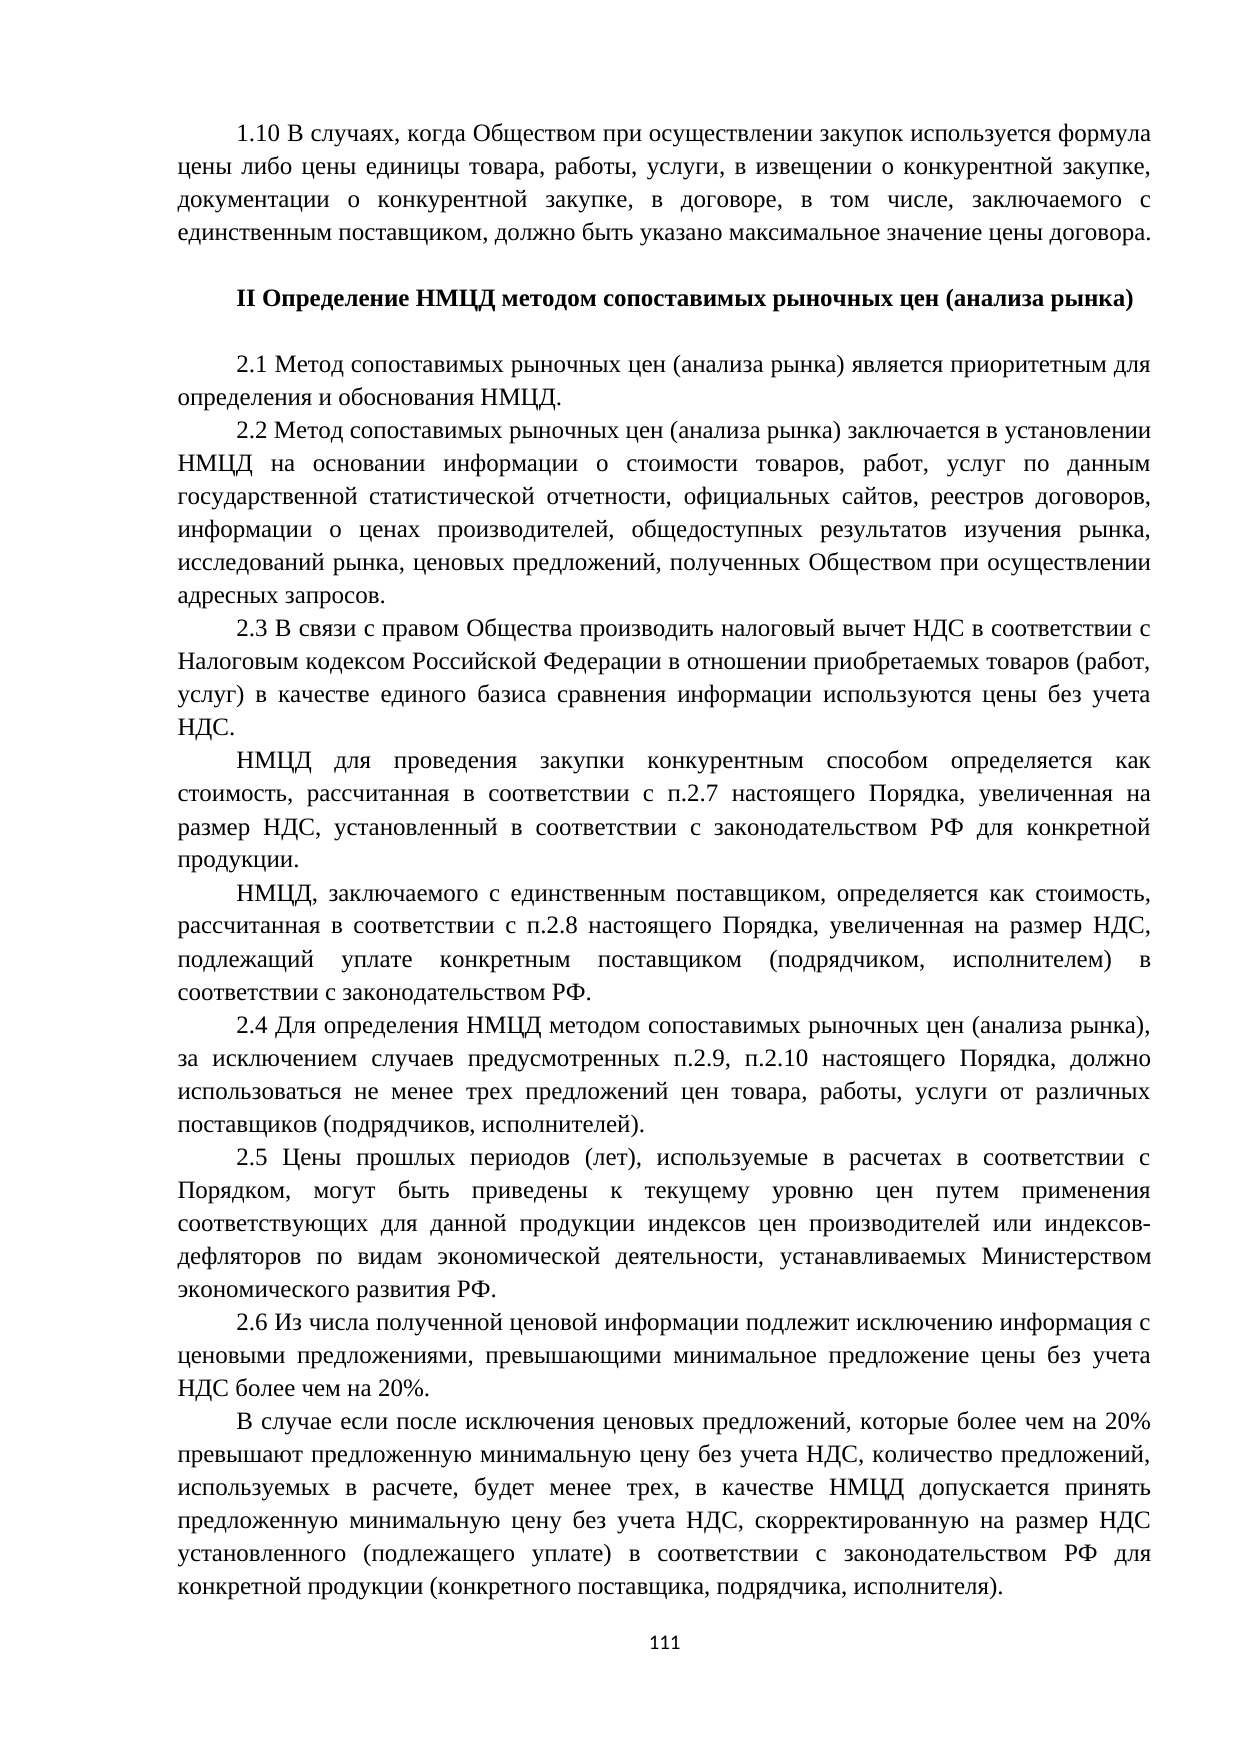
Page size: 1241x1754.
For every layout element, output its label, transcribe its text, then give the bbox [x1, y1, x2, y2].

text 2.4 Для определения НМЦД методом сопоставимых рыночных цен (анализа рынка), за исключением случаев предусмотренных п.2.9, п.2.10 настоящего Порядка, должно использоваться не менее трех предложений цен товара, работы, услуги от различных поставщиков (подрядчиков, исполнителей). [177, 1010, 1152, 1043]
text В случае если после исключения ценовых предложений, которые более чем на 20% превышают предложенную минимальную цену без учета НДС, количество предложений, используемых в расчете, будет менее трех, в качестве НМЦД допускается принять предложенную минимальную цену без учета НДС, скорректированную на размер НДС установленного (подлежащего уплате) в соответствии с законодательством РФ для конкретной продукции (конкретного поставщика, подрядчика, исполнителя). [177, 1406, 1152, 1600]
text НМЦД, заключаемого с единственным поставщиком, определяется как стоимость, рассчитанная в соответствии с п.2.8 настоящего Порядка, увеличенная на размер НДС, подлежащий уплате конкретным поставщиком (подрядчиком, исполнителем) в соответствии с законодательством РФ. [177, 878, 1152, 1005]
text 2.1 Метод сопоставимых рыночных цен (анализа рынка) является приоритетным для определения и обоснования НМЦД. [177, 349, 1152, 411]
text 2.6 Из числа полученной ценовой информации подлежит исключению информация с ценовыми предложениями, превышающими минимальное предложение цены без учета НДС более чем на 20%. [177, 1307, 1152, 1402]
text НМЦД для проведения закупки конкурентным способом определяется как стоимость, рассчитанная в соответствии с п.2.7 настоящего Порядка, увеличенная на размер НДС, установленный в соответствии с законодательством РФ для конкретной продукции. [177, 746, 1152, 873]
text 1.10 В случаях, когда Обществом при осуществлении закупок используется формула цены либо цены единицы товара, работы, услуги, в извещении о конкурентной закупке, документации о конкурентной закупке, в договоре, в том числе, заключаемого с единственным поставщиком, должно быть указано максимальное значение цены договора. [177, 118, 1152, 246]
text II Определение НМЦД методом сопоставимых рыночных цен (анализа рынка) [177, 283, 1152, 312]
text 2.2 Метод сопоставимых рыночных цен (анализа рынка) заключается в установлении НМЦД на основании информации о стоимости товаров, работ, услуг по данным государственной статистической отчетности, официальных сайтов, реестров договоров, информации о ценах производителей, общедоступных результатов изучения рынка, исследований рынка, ценовых предложений, полученных Обществом при осуществлении адресных запросов. [177, 415, 1152, 609]
text 2.4 Для определения НМЦД методом сопоставимых рыночных цен (анализа рынка), за исключением случаев предусмотренных п.2.9, п.2.10 настоящего Порядка, должно использоваться не менее трех предложений цен товара, работы, услуги от различных поставщиков (подрядчиков, исполнителей). [177, 1104, 1152, 1137]
text 2.3 В связи с правом Общества производить налоговый вычет НДС в соответствии с Налоговым кодексом Российской Федерации в отношении приобретаемых товаров (работ, услуг) в качестве единого базиса сравнения информации используются цены без учета НДС. [177, 613, 1152, 741]
text 2.5 Цены прошлых периодов (лет), используемые в расчетах в соответствии с Порядком, могут быть приведены к текущему уровню цен путем применения соответствующих для данной продукции индексов цен производителей или индексов-дефляторов по видам экономической деятельности, устанавливаемых Министерством экономического развития РФ. [177, 1142, 1152, 1303]
